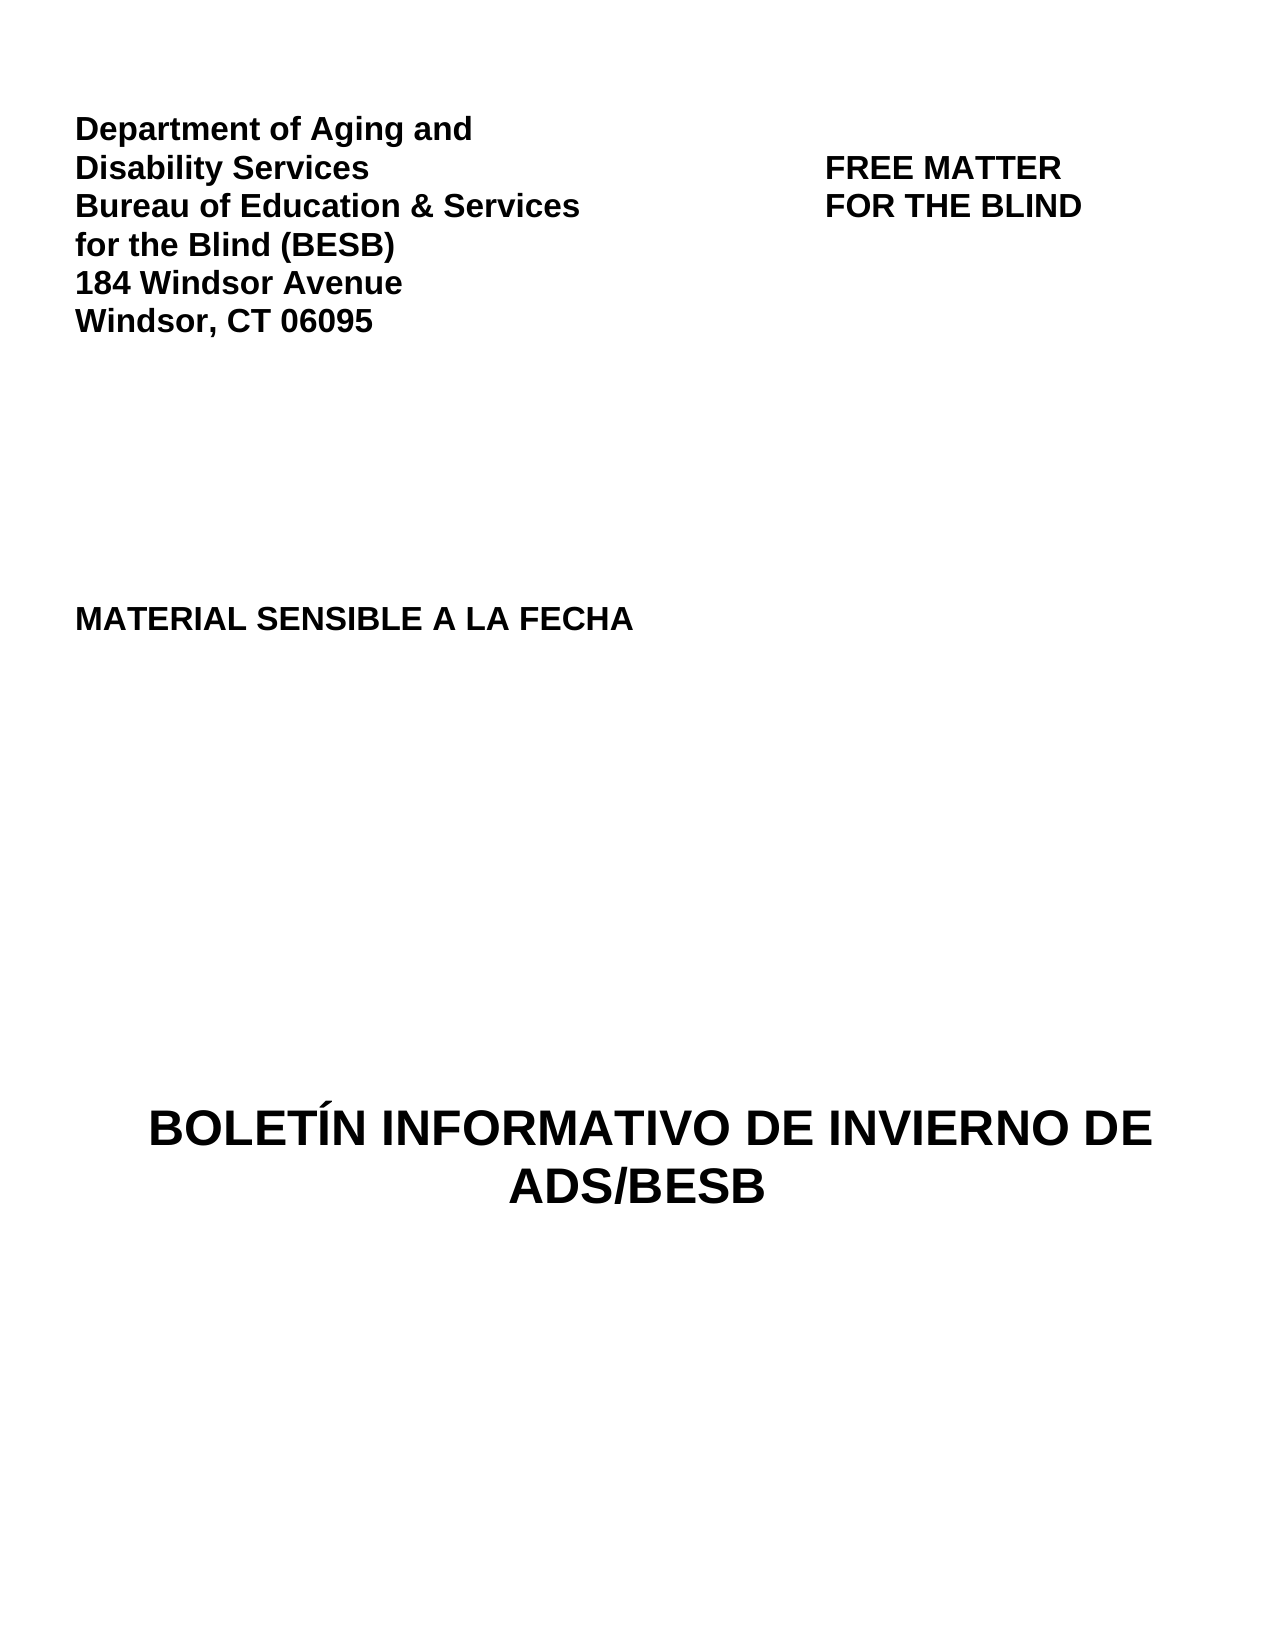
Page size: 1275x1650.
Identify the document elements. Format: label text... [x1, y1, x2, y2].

text for the Blind (BESB) [75, 224, 1200, 263]
text 184 Windsor Avenue [75, 263, 1200, 301]
text Department of Aging and [75, 109, 1200, 148]
text Bureau of Education & Services FOR THE BLIND [75, 186, 1200, 224]
text Disability Services FREE MATTER [75, 148, 1200, 186]
text BOLETÍN INFORMATIVO DE INVIERNO DE ADS/BESB [75, 1099, 1200, 1214]
text MATERIAL SENSIBLE A LA FECHA [75, 599, 1200, 638]
text Windsor, CT 06095 [75, 301, 1200, 340]
